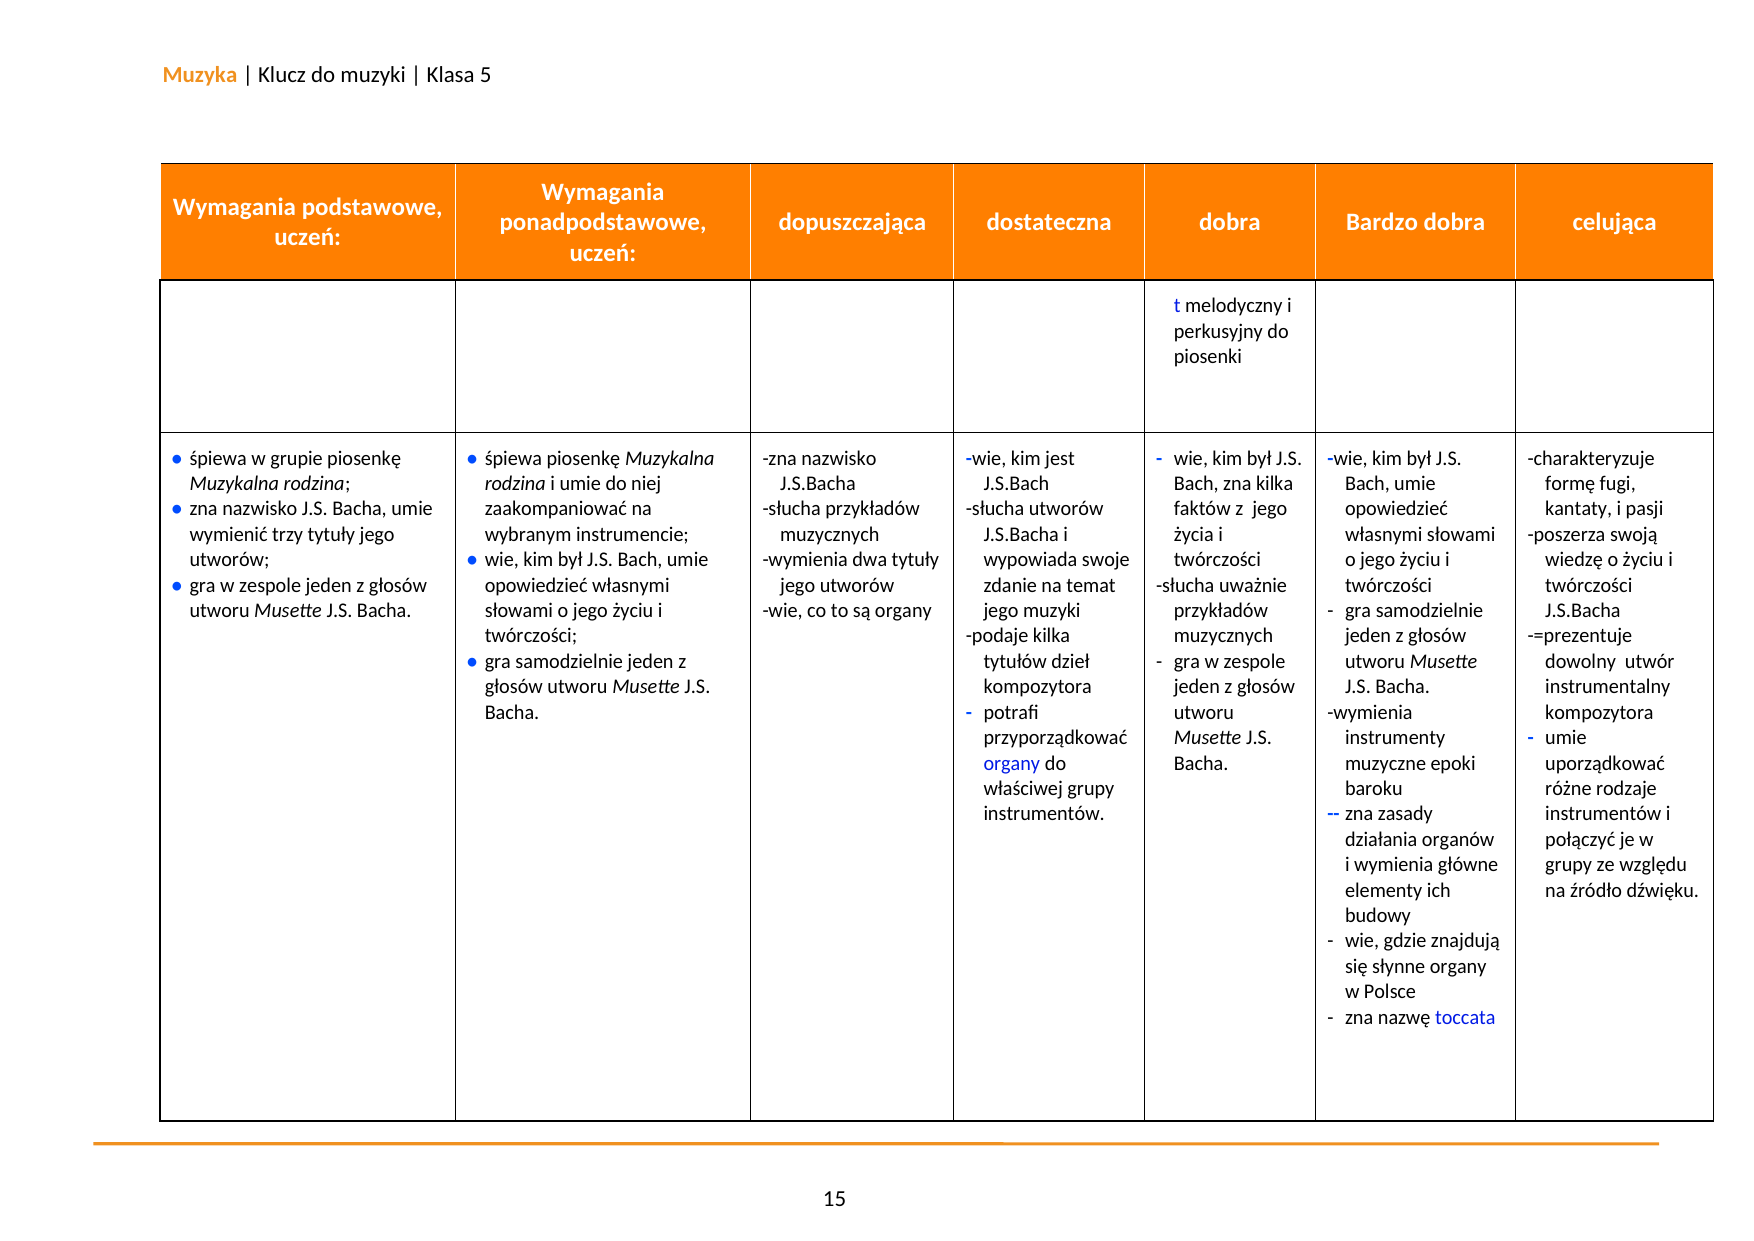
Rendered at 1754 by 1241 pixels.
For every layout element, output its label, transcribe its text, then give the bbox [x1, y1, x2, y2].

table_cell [1145, 281, 1315, 431]
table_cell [954, 281, 1144, 431]
table_cell -charakteryzuje formę fugi, kantaty, i pasji -poszerza swoją wiedzę o życiu i twórczości J.S.Bacha -=prezentuje dowolny utwór instrumentalny kompozytora - umie uporządkować różne rodzaje instrumentów i połączyć je w grupy ze względu na źródło dźwięku. [1516, 433, 1713, 1120]
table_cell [751, 281, 953, 431]
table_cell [1316, 281, 1515, 431]
table_cell - wie, kim był J.S. Bach, zna kilka faktów z jego życia i twórczości -słucha uważnie przykładów muzycznych - gra w zespole jeden z głosów utworu Musette J.S. Bacha. [1145, 433, 1315, 1120]
table_header Wymagania ponadpodstawowe, uczeń: [456, 164, 750, 279]
table_cell -wie, kim był J.S. Bach, umie opowiedzieć własnymi słowami o jego życiu i twórczości - gra samodzielnie jeden z głosów utworu Musette J.S. Bacha. -wymienia instrumenty muzyczne epoki baroku -- zna zasady działania organów i wymienia główne elementy ich budowy - wie, gdzie znajdują się słynne organy w Polsce - zna nazwę toccata [1316, 433, 1515, 1120]
table_header dostateczna [954, 164, 1144, 279]
table_header celująca [1516, 164, 1713, 279]
table_header dopuszczająca [751, 164, 953, 279]
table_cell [456, 281, 750, 431]
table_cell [161, 281, 455, 431]
table_cell • śpiewa w grupie piosenkę Muzykalna rodzina; • zna nazwisko J.S. Bacha, umie wymienić trzy tytuły jego utworów; • gra w zespole jeden z głosów utworu Musette J.S. Bacha. [161, 433, 455, 1120]
table_header dobra [1145, 164, 1315, 279]
table_header Wymagania podstawowe, uczeń: [161, 164, 455, 279]
table_cell • śpiewa piosenkę Muzykalna rodzina i umie do niej zaakompaniować na wybranym instrumencie; • wie, kim był J.S. Bach, umie opowiedzieć własnymi słowami o jego życiu i twórczości; • gra samodzielnie jeden z głosów utworu Musette J.S. Bacha. [456, 433, 750, 1120]
table_cell -wie, kim jest J.S.Bach -słucha utworów J.S.Bacha i wypowiada swoje zdanie na temat jego muzyki -podaje kilka tytułów dzieł kompozytora - potrafi przyporządkować organy do właściwej grupy instrumentów. [954, 433, 1144, 1120]
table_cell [1516, 281, 1713, 431]
table_header Bardzo dobra [1316, 164, 1515, 279]
table_cell -zna nazwisko J.S.Bacha -słucha przykładów muzycznych -wymienia dwa tytuły jego utworów -wie, co to są organy [751, 433, 953, 1120]
